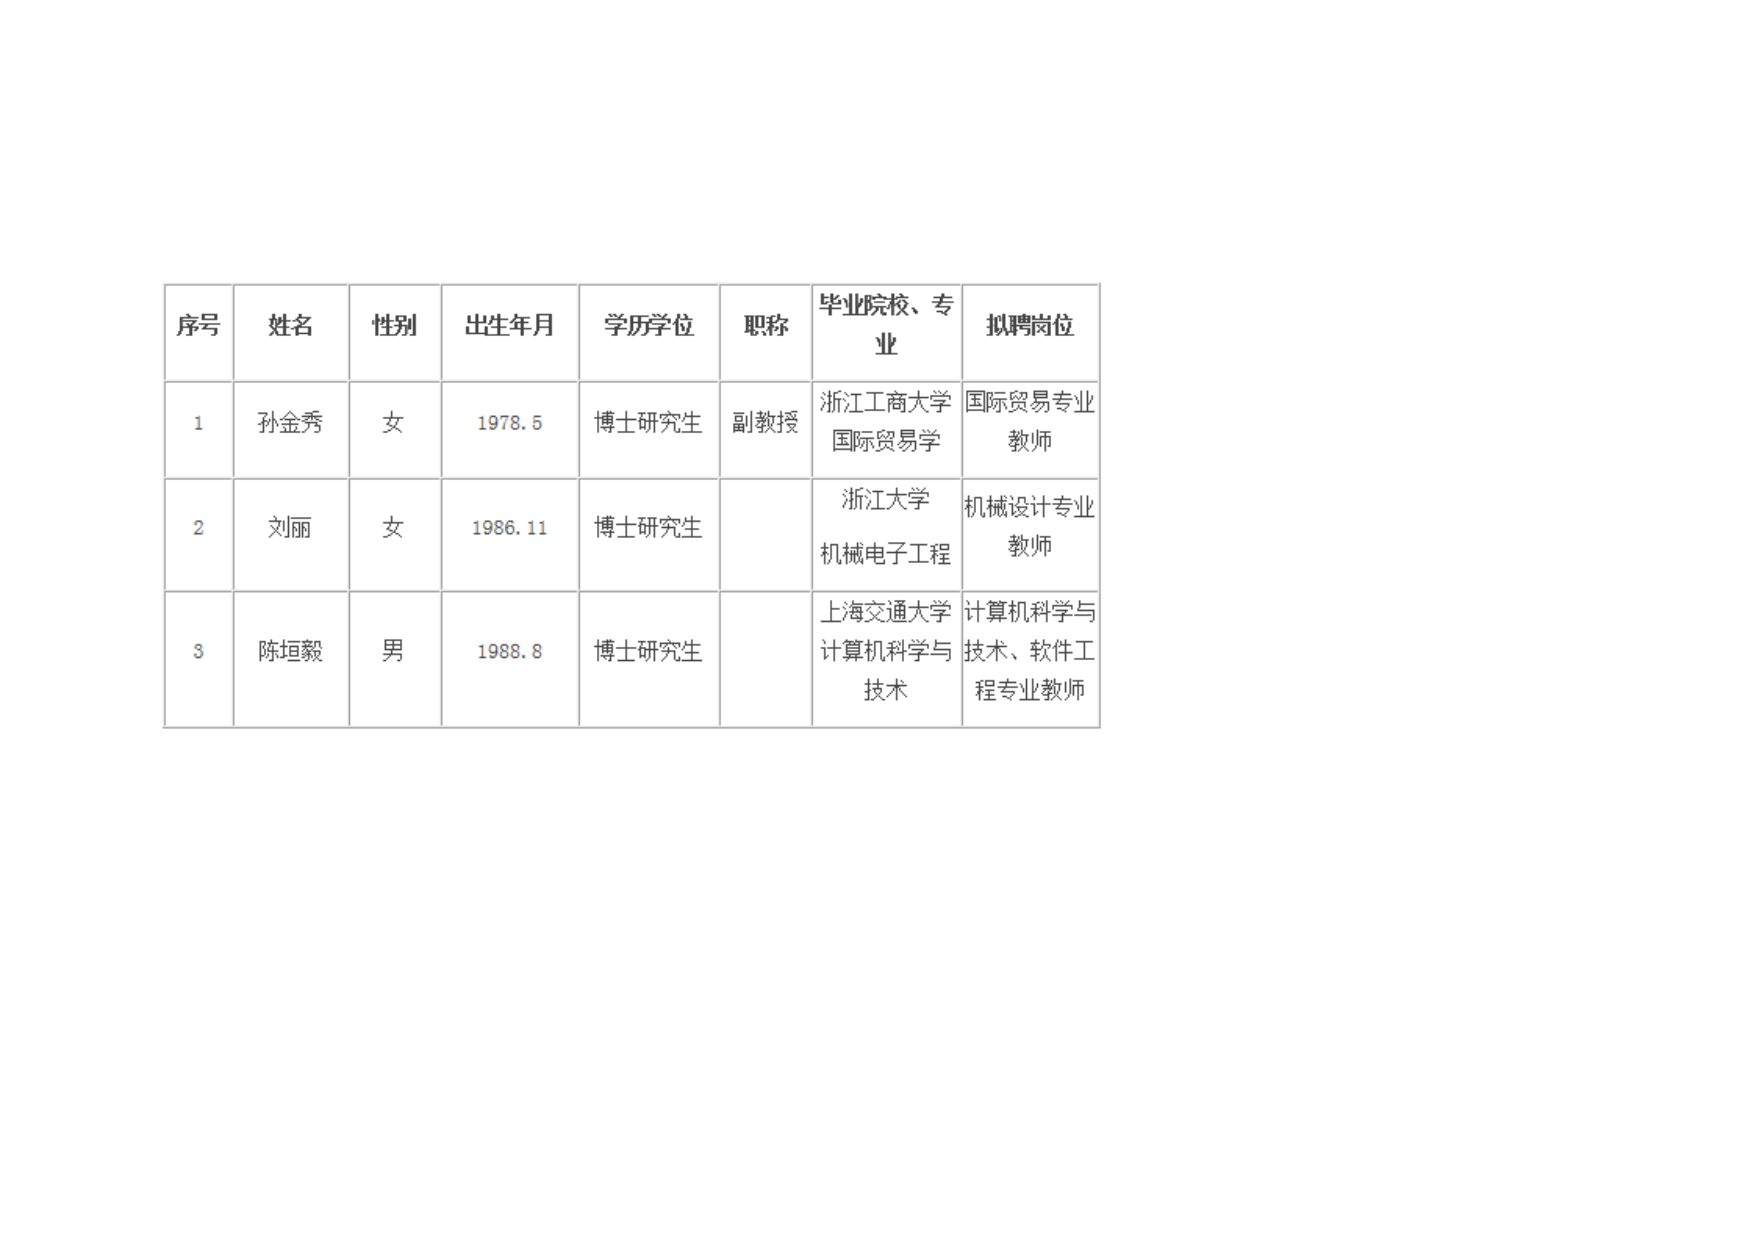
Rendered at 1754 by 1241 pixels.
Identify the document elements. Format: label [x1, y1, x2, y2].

picture [141, 275, 1112, 732]
